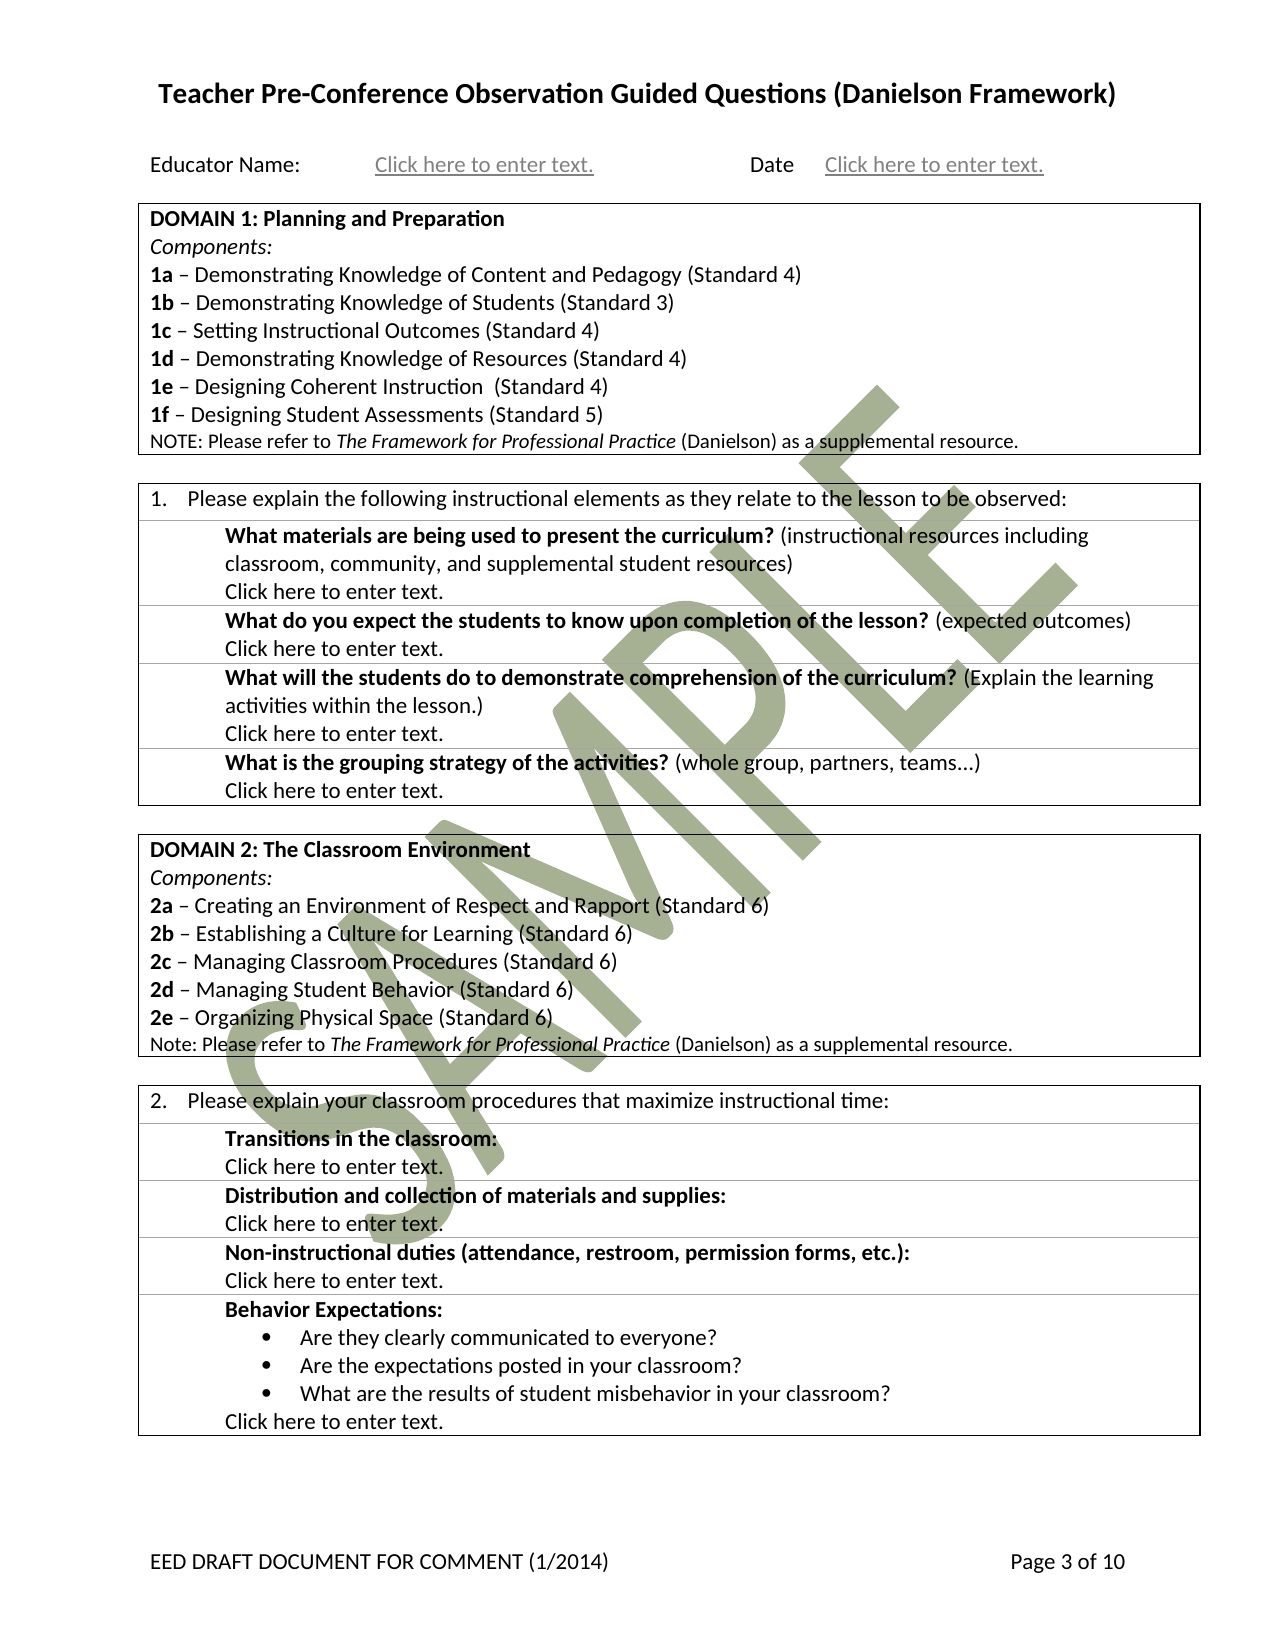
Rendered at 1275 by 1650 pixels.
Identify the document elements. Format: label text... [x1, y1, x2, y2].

text Educator Name: Date [150, 150, 1125, 178]
table_cell Behavior Expectations: Are they clearly communicated to everyone? Are the expectations posted in your classroom? What are the results of student misbehavior in your classroom? [139, 1295, 1199, 1407]
table_cell DOMAIN 2: The Classroom Environment Components: 2a – Creating an Environment of Respect and Rapport (Standard 6) 2b – Establishing a Culture for Learning (Standard 6) 2c – Managing Classroom Procedures (Standard 6) 2d – Managing Student Behavior (Standard 6) 2e – Organizing Physical Space (Standard 6) Note: Please refer to The Framework for Professional Practice (Danielson) as a supplemental resource. [139, 835, 1199, 1056]
table_cell [139, 455, 1200, 483]
table_cell Non-instructional duties (attendance, restroom, permission forms, etc.): [139, 1238, 1199, 1266]
table_cell What do you expect the students to know upon completion of the lesson? (expected outcomes) [139, 606, 1199, 634]
table_cell Distribution and collection of materials and supplies: [139, 1181, 1199, 1209]
table_cell What will the students do to demonstrate comprehension of the curriculum? (Explain the learning activities within the lesson.) [139, 664, 1199, 719]
table_cell What materials are being used to present the curriculum? (instructional resources including classroom, community, and supplemental student resources) [139, 521, 1199, 577]
table_header DOMAIN 1: Planning and Preparation Components: 1a – Demonstrating Knowledge of Content and Pedagogy (Standard 4) 1b – Demonstrating Knowledge of Students (Standard 3) 1c – Setting Instructional Outcomes (Standard 4) 1d – Demonstrating Knowledge of Resources (Standard 4) 1e – Designing Coherent Instruction (Standard 4) 1f – Designing Student Assessments (Standard 5) NOTE: Please refer to The Framework for Professional Practice (Danielson) as a supplemental resource. [139, 204, 1199, 454]
table_cell Transitions in the classroom: [139, 1124, 1199, 1152]
table_cell [139, 1057, 1200, 1085]
table_cell Please explain your classroom procedures that maximize instructional time: [139, 1086, 1199, 1123]
table_cell [139, 806, 1200, 834]
table_cell Please explain the following instructional elements as they relate to the lesson to be observed: [139, 484, 1199, 520]
table_cell What is the grouping strategy of the activities? (whole group, partners, teams...) [139, 749, 1199, 777]
